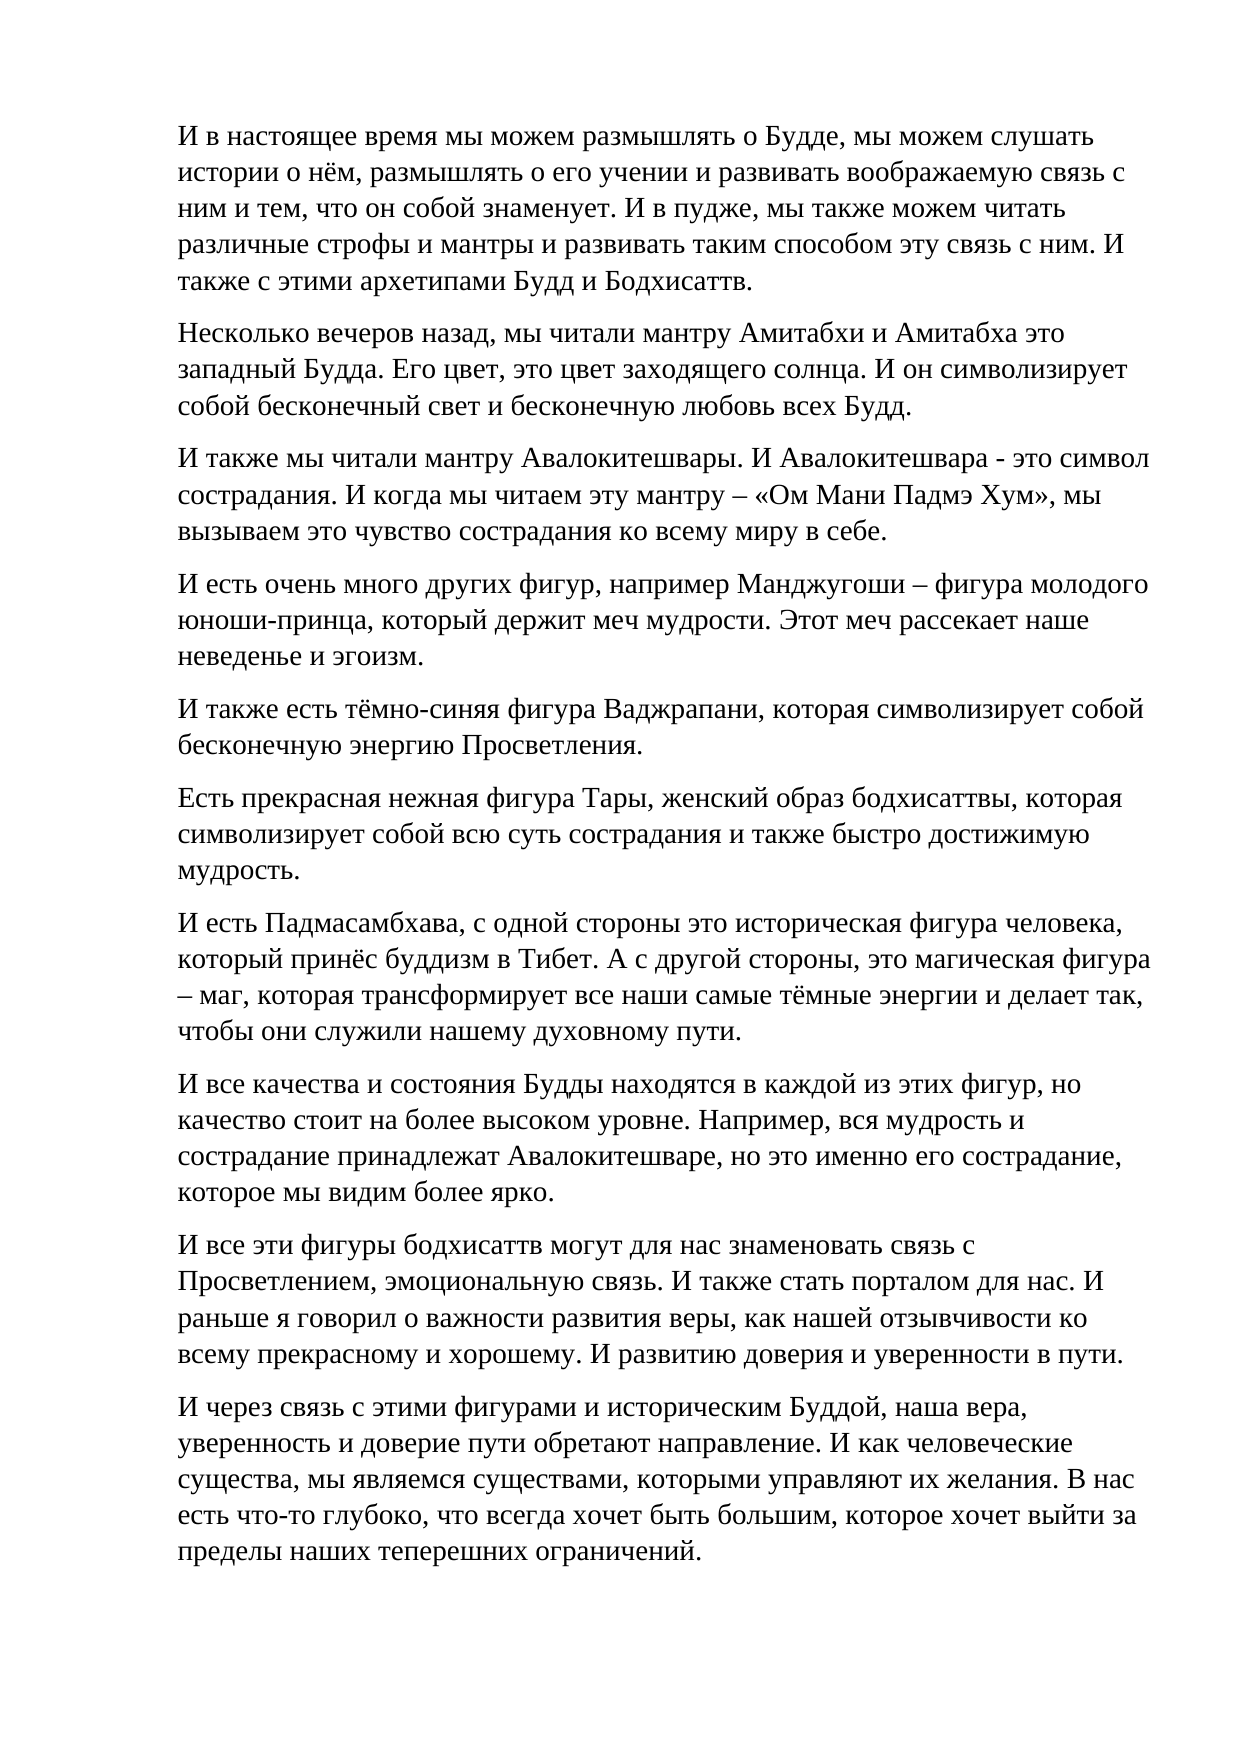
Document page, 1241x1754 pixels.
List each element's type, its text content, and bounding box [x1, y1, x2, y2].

text Несколько вечеров назад, мы читали мантру Амитабхи и Амитабха это западный Будда. Его цвет, это цвет заходящего солнца. И он символизирует собой бесконечный свет и бесконечную любовь всех Будд. [177, 316, 1152, 421]
text И также мы читали мантру Авалокитешвары. И Авалокитешвара - это символ сострадания. И когда мы читаем эту мантру – «Ом Мани Падмэ Хум», мы вызываем это чувство сострадания ко всему миру в себе. [177, 441, 1152, 546]
text И через связь с этими фигурами и историческим Буддой, наша вера, уверенность и доверие пути обретают направление. И как человеческие существа, мы являемся существами, которыми управляют их желания. В нас есть что-то глубоко, что всегда хочет быть большим, которое хочет выйти за пределы наших теперешних ограничений. [177, 1389, 1152, 1567]
text И есть очень много других фигур, например Манджугоши – фигура молодого юноши-принца, который держит меч мудрости. Этот меч рассекает наше неведенье и эгоизм. [177, 566, 1152, 672]
text И также есть тёмно-синяя фигура Ваджрапани, которая символизирует собой бесконечную энергию Просветления. [177, 691, 1152, 761]
text И все эти фигуры бодхисаттв могут для нас знаменовать связь с Просветлением, эмоциональную связь. И также стать порталом для нас. И раньше я говорил о важности развития веры, как нашей отзывчивости ко всему прекрасному и хорошему. И развитию доверия и уверенности в пути. [177, 1227, 1152, 1369]
text И в настоящее время мы можем размышлять о Будде, мы можем слушать истории о нём, размышлять о его учении и развивать воображаемую связь с ним и тем, что он собой знаменует. И в пудже, мы также можем читать различные строфы и мантры и развивать таким способом эту связь с ним. И также с этими архетипами Будд и Бодхисаттв. [177, 118, 1152, 296]
text Есть прекрасная нежная фигура Тары, женский образ бодхисаттвы, которая символизирует собой всю суть сострадания и также быстро достижимую мудрость. [177, 780, 1152, 886]
text И есть Падмасамбхава, с одной стороны это историческая фигура человека, который принёс буддизм в Тибет. А с другой стороны, это магическая фигура – маг, которая трансформирует все наши самые тёмные энергии и делает так, чтобы они служили нашему духовному пути. [177, 905, 1152, 1047]
text И все качества и состояния Будды находятся в каждой из этих фигур, но качество стоит на более высоком уровне. Например, вся мудрость и сострадание принадлежат Авалокитешваре, но это именно его сострадание, которое мы видим более ярко. [177, 1066, 1152, 1208]
